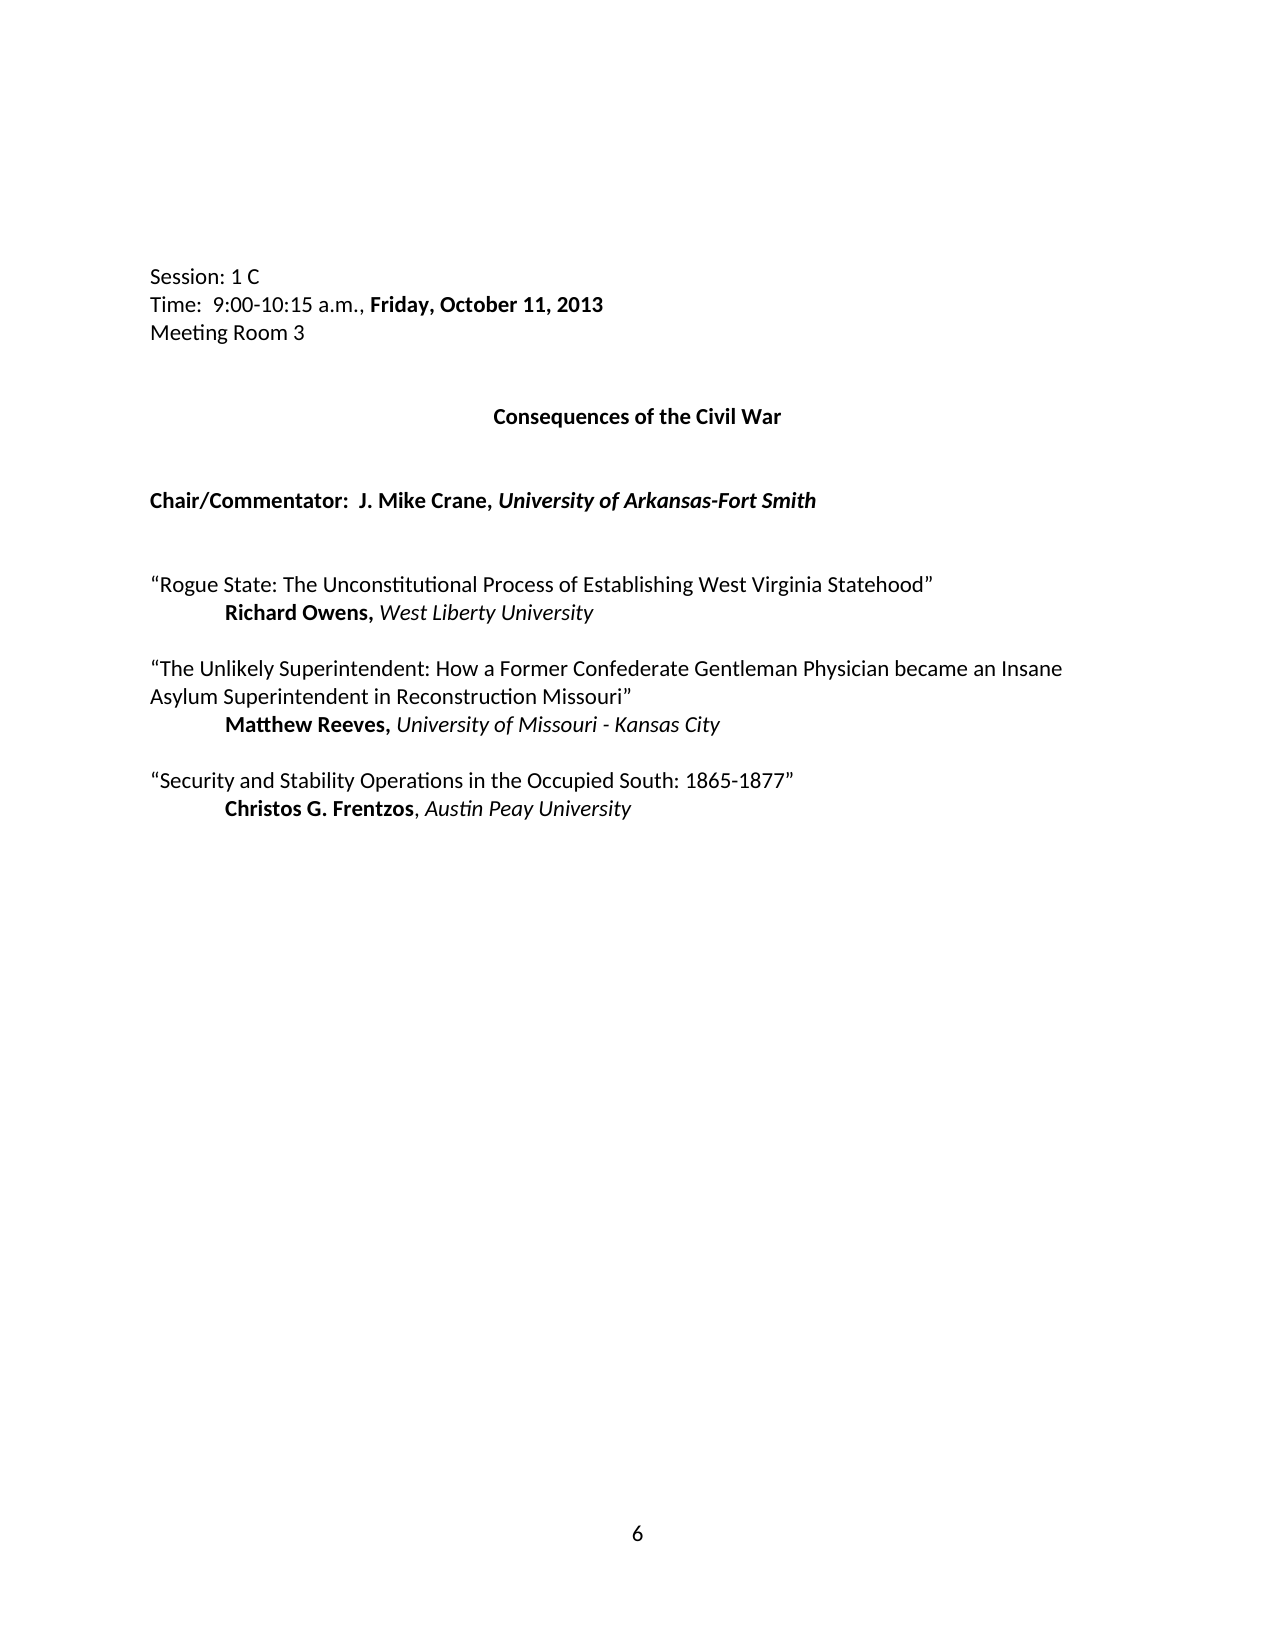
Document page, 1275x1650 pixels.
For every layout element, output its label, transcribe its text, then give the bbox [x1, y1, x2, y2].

text Matthew Reeves, University of Missouri - Kansas City [150, 710, 1125, 738]
text “Security and Stability Operations in the Occupied South: 1865-1877” [150, 766, 1125, 794]
text Christos G. Frentzos, Austin Peay University [150, 794, 1125, 822]
text “The Unlikely Superintendent: How a Former Confederate Gentleman Physician became an Insane Asylum Superintendent in Reconstruction Missouri” [150, 654, 1125, 710]
text Richard Owens, West Liberty University [150, 598, 1125, 626]
text Consequences of the Civil War [150, 402, 1125, 430]
text Session: 1 C [150, 262, 1125, 290]
text Meeting Room 3 [150, 318, 1125, 346]
text Time: 9:00-10:15 a.m., Friday, October 11, 2013 [150, 290, 1125, 318]
text “Rogue State: The Unconstitutional Process of Establishing West Virginia Statehood” [150, 570, 1125, 598]
text Chair/Commentator: J. Mike Crane, University of Arkansas-Fort Smith [150, 486, 1125, 514]
